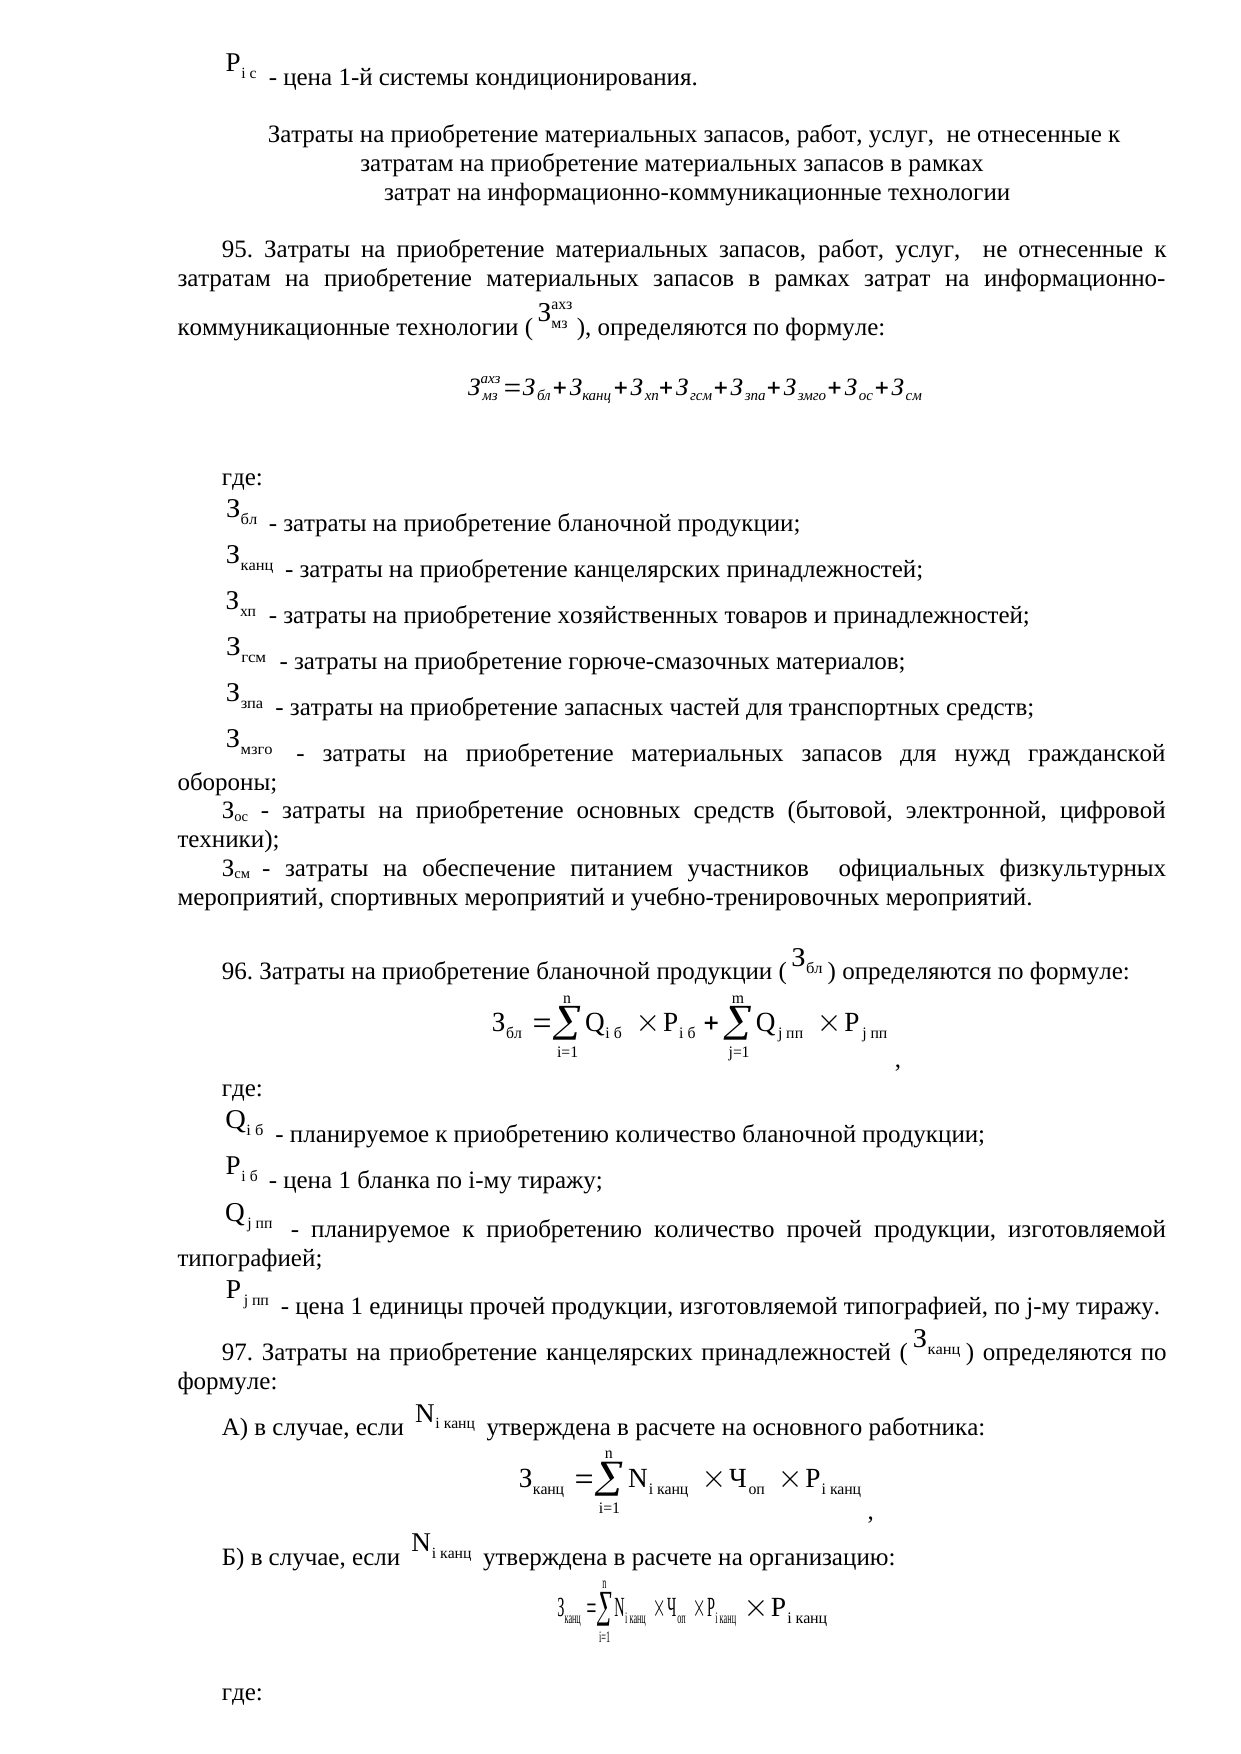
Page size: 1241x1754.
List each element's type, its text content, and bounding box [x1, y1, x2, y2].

text Затраты на приобретение материальных запасов, работ, услуг, не отнесенные к затратам на приобретение материальных запасов в рамках [177, 119, 1167, 177]
text - цена 1-й системы кондиционирования. [177, 44, 1167, 90]
text - планируемое к приобретению количество прочей продукции, изготовляемой типографией; [177, 1194, 1167, 1271]
text 95. Затраты на приобретение материальных запасов, работ, услуг, не отнесенные к затратам на приобретение материальных запасов в рамках затрат на информационно-коммуникационные технологии (), определяются по формуле: [177, 234, 1167, 340]
text - цена 1 единицы прочей продукции, изготовляемой типографией, по j-му тиражу. [177, 1271, 1167, 1320]
text - цена 1 бланка по i-му тиражу; [177, 1148, 1167, 1194]
text где: [177, 1677, 1167, 1706]
text Зсм - затраты на обеспечение питанием участников официальных физкультурных мероприятий, спортивных мероприятий и учебно-тренировочных мероприятий. [177, 853, 1167, 910]
text 97. Затраты на приобретение канцелярских принадлежностей () определяются по формуле: [177, 1320, 1167, 1395]
text - затраты на приобретение запасных частей для транспортных средств; [177, 674, 1167, 721]
text затрат на информационно-коммуникационные технологии [177, 177, 1167, 205]
text где: [177, 1073, 1167, 1102]
text , [177, 1441, 1167, 1525]
text , [177, 985, 1167, 1073]
text 96. Затраты на приобретение бланочной продукции () определяются по формуле: [177, 939, 1167, 985]
text Б) в случае, если утверждена в расчете на организацию: [177, 1525, 1167, 1571]
text Зос - затраты на приобретение основных средств (бытовой, электронной, цифровой техники); [177, 795, 1167, 853]
text где: [177, 462, 1167, 490]
text - затраты на приобретение хозяйственных товаров и принадлежностей; [177, 582, 1167, 628]
text - затраты на приобретение горюче-смазочных материалов; [177, 628, 1167, 674]
text - планируемое к приобретению количество бланочной продукции; [177, 1102, 1167, 1148]
text А) в случае, если утверждена в расчете на основного работника: [177, 1395, 1167, 1441]
text - затраты на приобретение бланочной продукции; [177, 490, 1167, 536]
text - затраты на приобретение канцелярских принадлежностей; [177, 536, 1167, 582]
text - затраты на приобретение материальных запасов для нужд гражданской обороны; [177, 721, 1167, 795]
